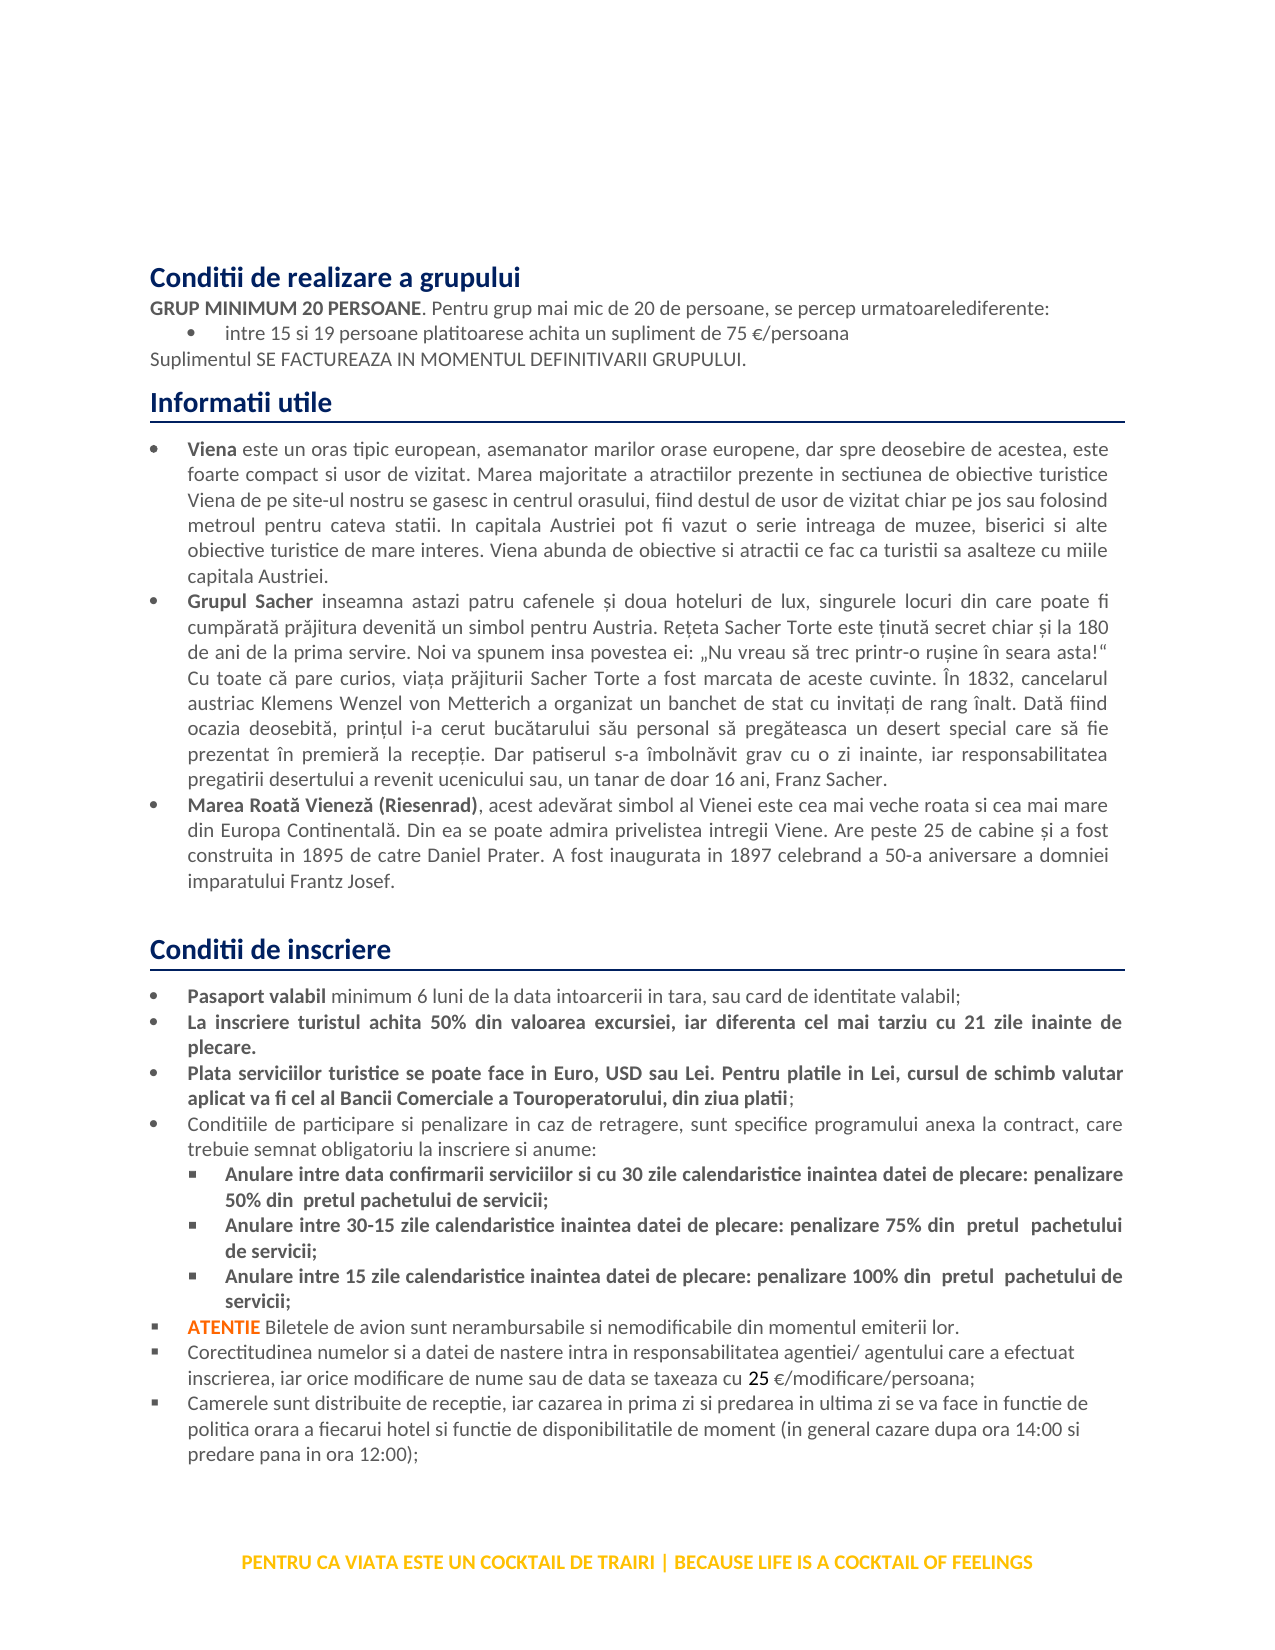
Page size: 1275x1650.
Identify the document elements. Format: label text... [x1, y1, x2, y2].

list Pasaport valabil minimum 6 luni de la data intoarcerii in tara, sau card de identitate valabil; [150, 984, 1125, 1009]
list Anulare intre 30-15 zile calendaristice inaintea datei de plecare: penalizare 75% din pretul pachetului de servicii; [187, 1212, 1125, 1263]
list La inscriere turistul achita 50% din valoarea excursiei, iar diferenta cel mai tarziu cu 21 zile inainte de plecare. [150, 1009, 1125, 1060]
text Conditii de inscriere [150, 931, 1125, 969]
list ATENTIE Biletele de avion sunt nerambursabile si nemodificabile din momentul emiterii lor. [150, 1314, 1125, 1339]
text Informatii utile [150, 384, 1125, 421]
text Conditii de realizare a grupului [150, 259, 1125, 295]
list Anulare intre data confirmarii serviciilor si cu 30 zile calendaristice inaintea datei de plecare: penalizare 50% din pretul pachetului de servicii; [187, 1162, 1125, 1212]
list Anulare intre 15 zile calendaristice inaintea datei de plecare: penalizare 100% din pretul pachetului de servicii; [187, 1263, 1125, 1314]
list Marea Roată Vieneză (Riesenrad), acest adevărat simbol al Vienei este cea mai veche roata si cea mai mare din Europa Continentală. Din ea se poate admira privelistea intregii Viene. Are peste 25 de cabine și a fost construita in 1895 de catre Daniel Prater. A fost inaugurata in 1897 celebrand a 50-a aniversare a domniei imparatului Frantz Josef. [150, 792, 1110, 893]
list intre 15 si 19 persoane platitoarese achita un supliment de 75 €/persoana [187, 320, 1125, 346]
list Corectitudinea numelor si a datei de nastere intra in responsabilitatea agentiei/ agentului care a efectuat inscrierea, iar orice modificare de nume sau de data se taxeaza cu 25 €/modificare/persoana; [150, 1339, 1125, 1390]
list Camerele sunt distribuite de receptie, iar cazarea in prima zi si predarea in ultima zi se va face in functie de politica orara a fiecarui hotel si functie de disponibilitatile de moment (in general cazare dupa ora 14:00 si predare pana in ora 12:00); [150, 1390, 1125, 1467]
list Grupul Sacher inseamna astazi patru cafenele și doua hoteluri de lux, singurele locuri din care poate fi cumpărată prăjitura devenită un simbol pentru Austria. Rețeta Sacher Torte este ținută secret chiar și la 180 de ani de la prima servire. Noi va spunem insa povestea ei: „Nu vreau să trec printr-o rușine în seara asta!“ Cu toate că pare curios, viața prăjiturii Sacher Torte a fost marcata de aceste cuvinte. În 1832, cancelarul austriac Klemens Wenzel von Metterich a organizat un banchet de stat cu invitați de rang înalt. Dată fiind ocazia deosebită, prințul i-a cerut bucătarului său personal să pregăteasca un desert special care să fie prezentat în premieră la recepție. Dar patiserul s-a îmbolnăvit grav cu o zi inainte, iar responsabilitatea pregatirii desertului a revenit ucenicului sau, un tanar de doar 16 ani, Franz Sacher. [150, 588, 1110, 792]
text Suplimentul SE FACTUREAZA IN MOMENTUL DEFINITIVARII GRUPULUI. [150, 346, 1125, 371]
list Conditiile de participare si penalizare in caz de retragere, sunt specifice programului anexa la contract, care trebuie semnat obligatoriu la inscriere si anume: [150, 1111, 1125, 1162]
text GRUP MINIMUM 20 PERSOANE. Pentru grup mai mic de 20 de persoane, se percep urmatoarelediferente: [150, 295, 1125, 320]
list Plata serviciilor turistice se poate face in Euro, USD sau Lei. Pentru platile in Lei, cursul de schimb valutar aplicat va fi cel al Bancii Comerciale a Touroperatorului, din ziua platii; [150, 1060, 1125, 1111]
list Viena este un oras tipic european, asemanator marilor orase europene, dar spre deosebire de acestea, este foarte compact si usor de vizitat. Marea majoritate a atractiilor prezente in sectiunea de obiective turistice Viena de pe site-ul nostru se gasesc in centrul orasului, fiind destul de usor de vizitat chiar pe jos sau folosind metroul pentru cateva statii. In capitala Austriei pot fi vazut o serie intreaga de muzee, biserici si alte obiective turistice de mare interes. Viena abunda de obiective si atractii ce fac ca turistii sa asalteze cu miile capitala Austriei. [150, 436, 1110, 588]
